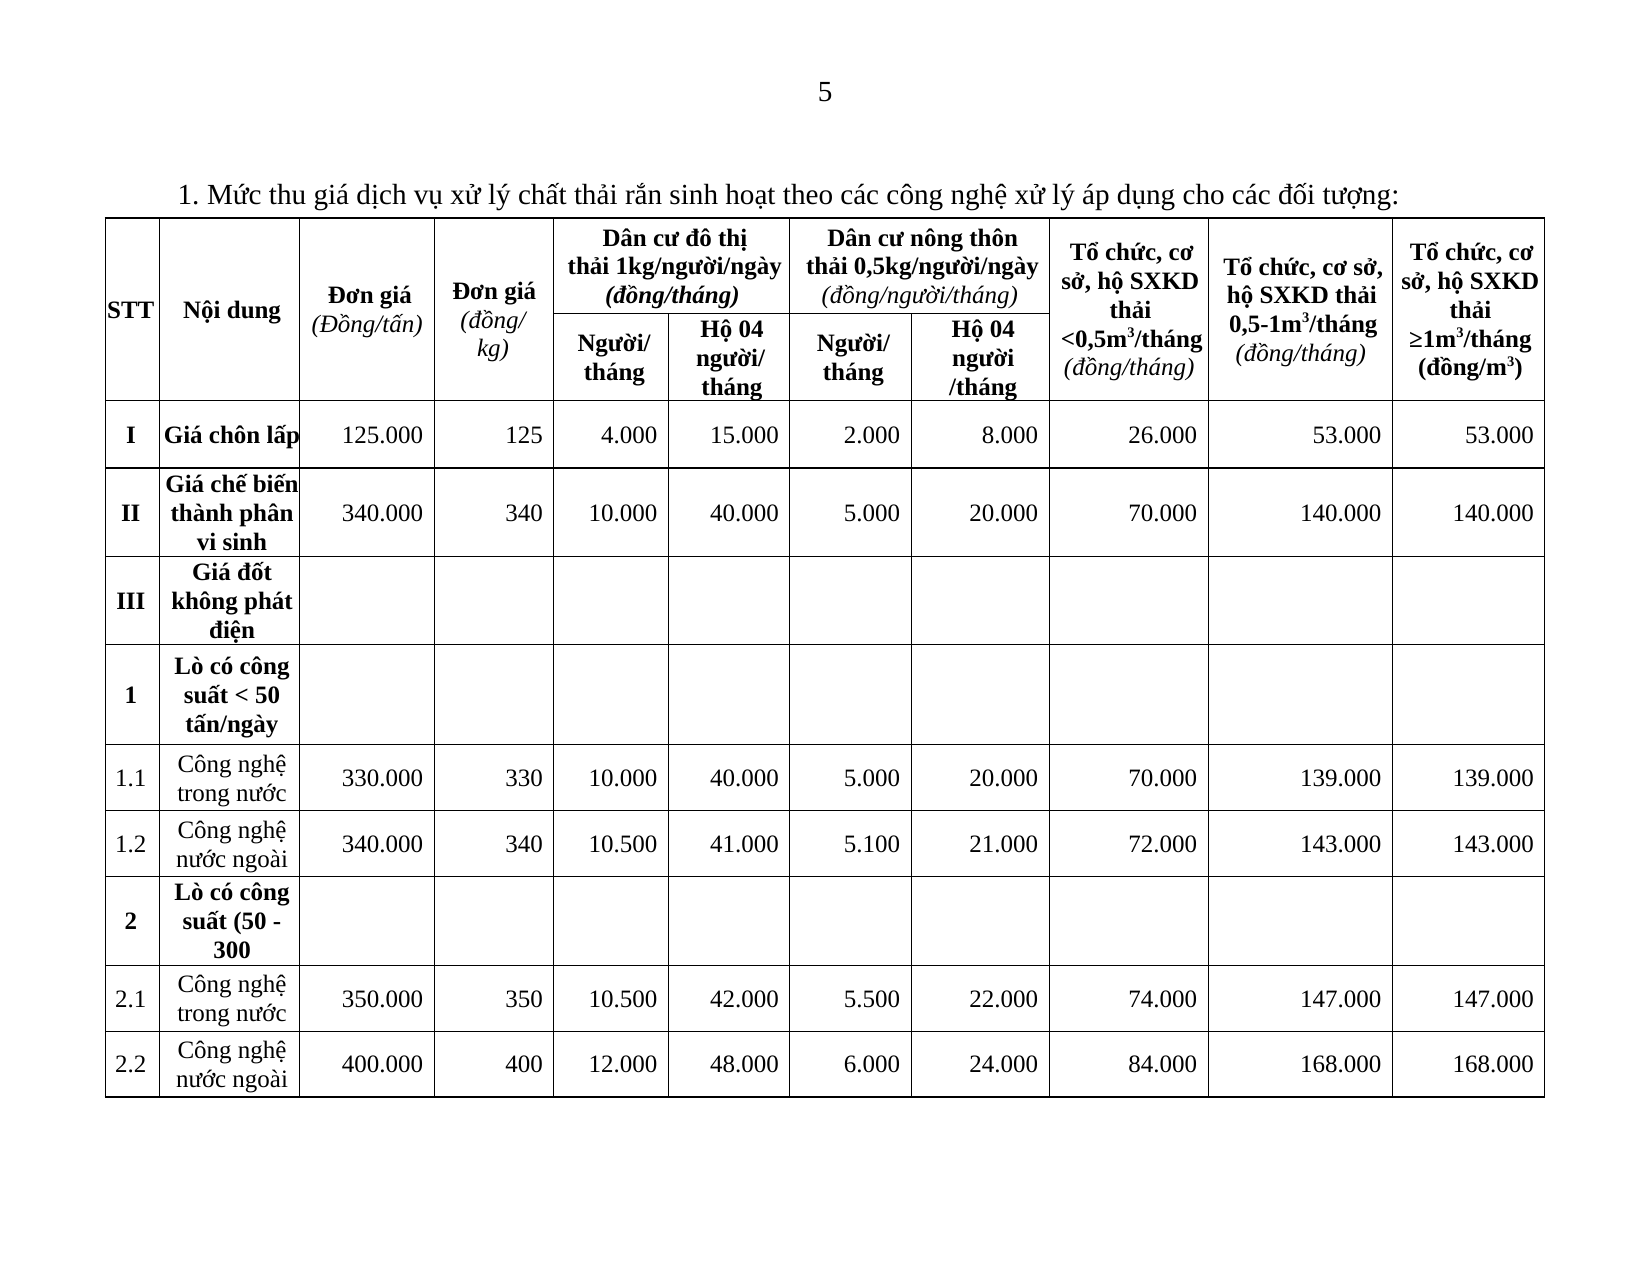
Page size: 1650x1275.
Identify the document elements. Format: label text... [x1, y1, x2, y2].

table_cell 41.000 [669, 811, 789, 876]
table_cell I [106, 401, 159, 467]
table_cell 125 [435, 401, 553, 467]
table_header Tổ chức, cơ sở, hộ SXKD thải 0,5-1m3/tháng (đồng/tháng) [1209, 219, 1392, 400]
table_cell 70.000 [1050, 745, 1208, 810]
table_cell [1050, 557, 1208, 643]
table_cell 140.000 [1393, 469, 1544, 556]
table_cell 400.000 [300, 1032, 434, 1096]
table_cell Lò có công suất < 50 tấn/ngày [160, 645, 299, 744]
table_cell 15.000 [669, 401, 789, 467]
table_cell [1393, 557, 1544, 643]
table_cell [1393, 645, 1544, 744]
table_cell 84.000 [1050, 1032, 1208, 1096]
table_cell 2.1 [106, 966, 159, 1031]
table_header Tổ chức, cơ sở, hộ SXKD thải <0,5m3/tháng (đồng/tháng) [1050, 219, 1208, 400]
table_cell II [106, 469, 159, 556]
table_cell 147.000 [1393, 966, 1544, 1031]
table_cell 40.000 [669, 469, 789, 556]
table_cell [1050, 645, 1208, 744]
table_cell 10.500 [554, 966, 668, 1031]
table_cell 10.000 [554, 745, 668, 810]
table_cell 53.000 [1393, 401, 1544, 467]
table_cell [1393, 877, 1544, 964]
table_cell 330 [435, 745, 553, 810]
table_cell Giá chế biến thành phân vi sinh [160, 469, 299, 556]
table_cell 20.000 [912, 745, 1049, 810]
table_cell 2 [106, 877, 159, 964]
table_cell [669, 877, 789, 964]
table_cell 12.000 [554, 1032, 668, 1096]
table_cell 48.000 [669, 1032, 789, 1096]
table_cell 4.000 [554, 401, 668, 467]
table_cell 5.500 [790, 966, 911, 1031]
table_cell 350.000 [300, 966, 434, 1031]
table_cell 2.000 [790, 401, 911, 467]
table_cell 8.000 [912, 401, 1049, 467]
table_header Dân cư nông thôn thải 0,5kg/người/ngày (đồng/người/tháng) [790, 219, 1049, 313]
table_cell 26.000 [1050, 401, 1208, 467]
table_cell 139.000 [1209, 745, 1392, 810]
table_cell [1209, 557, 1392, 643]
table_cell 6.000 [790, 1032, 911, 1096]
table_header Đơn giá (đồng/kg) [435, 219, 553, 400]
table_cell 40.000 [669, 745, 789, 810]
table_cell [790, 557, 911, 643]
table_header Tổ chức, cơ sở, hộ SXKD thải ≥1m3/tháng (đồng/m3) [1393, 219, 1544, 400]
table_cell 125.000 [300, 401, 434, 467]
table_cell 168.000 [1209, 1032, 1392, 1096]
table_cell 140.000 [1209, 469, 1392, 556]
table_cell 330.000 [300, 745, 434, 810]
table_cell 24.000 [912, 1032, 1049, 1096]
table_cell 139.000 [1393, 745, 1544, 810]
table_cell Công nghệ nước ngoài [160, 811, 299, 876]
table_cell [554, 877, 668, 964]
table_cell Hộ 04 người/ tháng [669, 314, 789, 400]
table_cell [435, 645, 553, 744]
table_cell [554, 557, 668, 643]
table_cell [300, 877, 434, 964]
table_header Nội dung [160, 219, 299, 400]
table_cell 143.000 [1209, 811, 1392, 876]
table_cell III [106, 557, 159, 643]
table_cell 10.000 [554, 469, 668, 556]
table_cell 1.1 [106, 745, 159, 810]
table_cell [435, 877, 553, 964]
table_cell [669, 645, 789, 744]
table_cell [1209, 877, 1392, 964]
table_cell 1.2 [106, 811, 159, 876]
table_cell 2.2 [106, 1032, 159, 1096]
table_cell Người/ tháng [790, 314, 911, 400]
list Mức thu giá dịch vụ xử lý chất thải rắn sinh hoạt theo các công nghệ xử lý áp dụng cho các đối tượng: [118, 177, 1532, 211]
table_cell [912, 645, 1049, 744]
table_cell Công nghệ trong nước [160, 745, 299, 810]
table_cell Giá đốt không phát điện [160, 557, 299, 643]
table_cell 168.000 [1393, 1032, 1544, 1096]
table_cell 21.000 [912, 811, 1049, 876]
table_cell 1 [106, 645, 159, 744]
table_cell [1209, 645, 1392, 744]
table_cell 20.000 [912, 469, 1049, 556]
table_cell 72.000 [1050, 811, 1208, 876]
table_cell [554, 645, 668, 744]
table_cell [1050, 877, 1208, 964]
table_cell [912, 877, 1049, 964]
table_cell 340 [435, 469, 553, 556]
table_cell 340.000 [300, 469, 434, 556]
table_header Đơn giá (Đồng/tấn) [300, 219, 434, 400]
table_cell [790, 645, 911, 744]
table_cell 10.500 [554, 811, 668, 876]
table_cell 5.000 [790, 469, 911, 556]
table_cell 340 [435, 811, 553, 876]
table_cell 143.000 [1393, 811, 1544, 876]
table_header STT [106, 219, 159, 400]
table_cell [790, 877, 911, 964]
table_cell [669, 557, 789, 643]
table_cell 70.000 [1050, 469, 1208, 556]
table_cell 5.100 [790, 811, 911, 876]
table_cell 5.000 [790, 745, 911, 810]
table_cell 340.000 [300, 811, 434, 876]
table_cell 350 [435, 966, 553, 1031]
table_header Dân cư đô thị thải 1kg/người/ngày (đồng/tháng) [554, 219, 789, 313]
table_cell Người/ tháng [554, 314, 668, 400]
table_cell 53.000 [1209, 401, 1392, 467]
table_cell Giá chôn lấp [160, 401, 299, 467]
table_cell 22.000 [912, 966, 1049, 1031]
table_cell 147.000 [1209, 966, 1392, 1031]
table_cell Lò có công suất (50 - 300 tấn/ngày) [160, 877, 299, 964]
table_cell 74.000 [1050, 966, 1208, 1031]
table_cell [912, 557, 1049, 643]
table_cell [300, 557, 434, 643]
table_cell Công nghệ trong nước [160, 966, 299, 1031]
table_cell [435, 557, 553, 643]
table_cell 42.000 [669, 966, 789, 1031]
table_cell 400 [435, 1032, 553, 1096]
table_cell Công nghệ nước ngoài [160, 1032, 299, 1096]
table_cell [300, 645, 434, 744]
table_cell Hộ 04 người /tháng [912, 314, 1049, 400]
